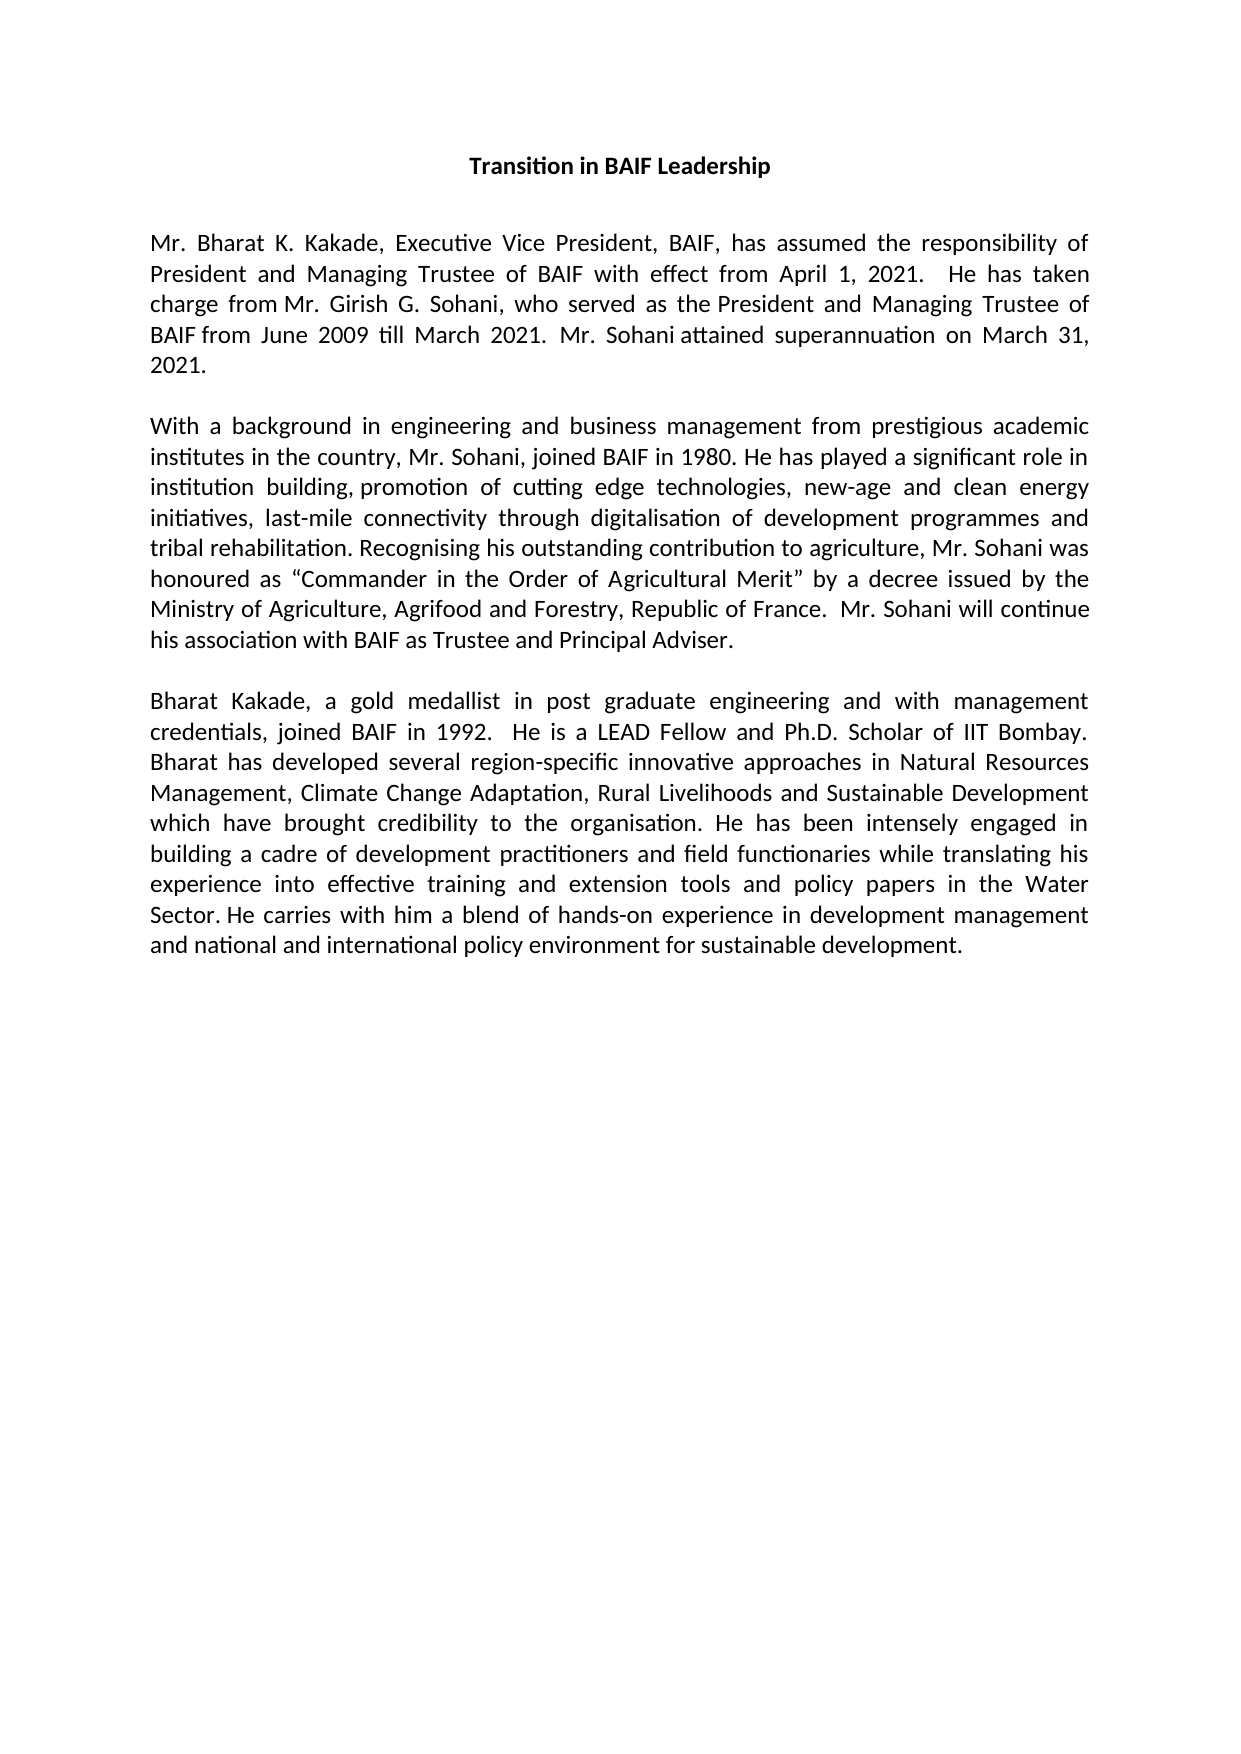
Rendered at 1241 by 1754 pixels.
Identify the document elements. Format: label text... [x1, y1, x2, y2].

text Bharat Kakade, a gold medallist in post graduate engineering and with management credentials, joined BAIF in 1992. He is a LEAD Fellow and Ph.D. Scholar of IIT Bombay. Bharat has developed several region-specific innovative approaches in Natural Resources Management, Climate Change Adaptation, Rural Livelihoods and Sustainable Development which have brought credibility to the organisation. He has been intensely engaged in building a cadre of development practitioners and field functionaries while translating his experience into effective training and extension tools and policy papers in the Water Sector. He carries with him a blend of hands-on experience in development management and national and international policy environment for sustainable development. [150, 685, 1090, 960]
text Mr. Bharat K. Kakade, Executive Vice President, BAIF, has assumed the responsibility of President and Managing Trustee of BAIF with effect from April 1, 2021. He has taken charge from Mr. Girish G. Sohani, who served as the President and Managing Trustee of BAIF from June 2009 till March 2021. Mr. Sohani attained superannuation on March 31, 2021. [150, 227, 1090, 380]
text With a background in engineering and business management from prestigious academic institutes in the country, Mr. Sohani, joined BAIF in 1980. He has played a significant role in institution building, promotion of cutting edge technologies, new-age and clean energy initiatives, last-mile connectivity through digitalisation of development programmes and tribal rehabilitation. Recognising his outstanding contribution to agriculture, Mr. Sohani was honoured as “Commander in the Order of Agricultural Merit” by a decree issued by the Ministry of Agriculture, Agrifood and Forestry, Republic of France. Mr. Sohani will continue his association with BAIF as Trustee and Principal Adviser. [150, 411, 1090, 655]
text Transition in BAIF Leadership [150, 150, 1090, 181]
